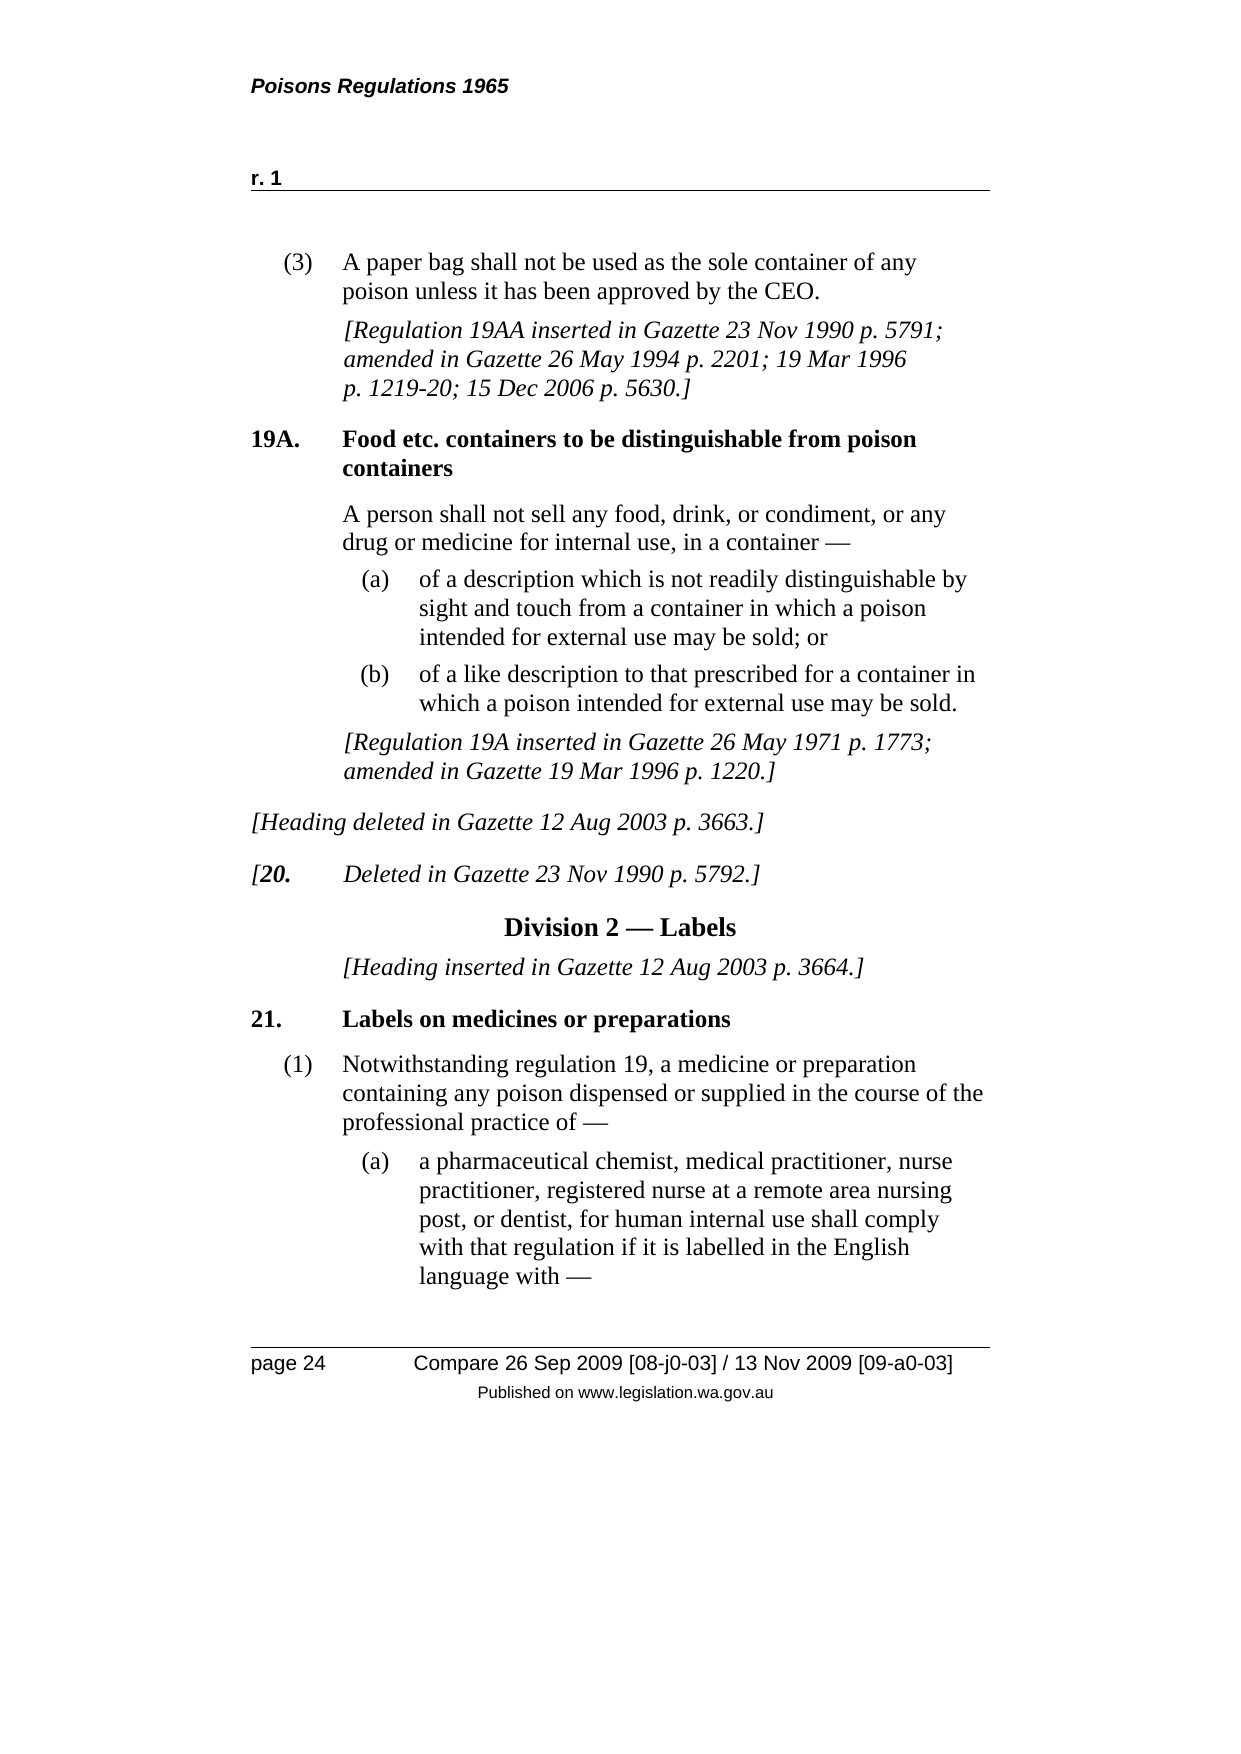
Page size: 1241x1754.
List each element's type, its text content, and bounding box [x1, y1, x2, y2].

text (3) A paper bag shall not be used as the sole container of any poison unless it has been approved by the CEO. [251, 247, 990, 305]
text [20. Deleted in Gazette 23 Nov 1990 p. 5792.] [251, 859, 990, 888]
subtitle Division 2 — Labels [251, 911, 990, 942]
text (a) of a description which is not readily distinguishable by sight and touch from a container in which a poison intended for external use may be sold; or [251, 564, 990, 651]
text (1) Notwithstanding regulation 19, a medicine or preparation containing any poison dispensed or supplied in the course of the professional practice of — [251, 1049, 990, 1136]
text A person shall not sell any food, drink, or condiment, or any drug or medicine for internal use, in a container — [251, 499, 990, 556]
text [Regulation 19AA inserted in Gazette 23 Nov 1990 p. 5791; amended in Gazette 26 May 1994 p. 2201; 19 Mar 1996 p. 1219-20; 15 Dec 2006 p. 5630.] [251, 315, 990, 402]
text (b) of a like description to that prescribed for a container in which a poison intended for external use may be sold. [251, 659, 990, 717]
text [Regulation 19A inserted in Gazette 26 May 1971 p. 1773; amended in Gazette 19 Mar 1996 p. 1220.] [251, 727, 990, 784]
subtitle 19A. Food etc. containers to be distinguishable from poison containers [251, 424, 990, 482]
subtitle 21. Labels on medicines or preparations [251, 1004, 990, 1033]
text (a) a pharmaceutical chemist, medical practitioner, nurse practitioner, registered nurse at a remote area nursing post, or dentist, for human internal use shall comply with that regulation if it is labelled in the English language with — [251, 1146, 990, 1290]
text [Heading deleted in Gazette 12 Aug 2003 p. 3663.] [251, 807, 990, 836]
subtitle [Heading inserted in Gazette 12 Aug 2003 p. 3664.] [251, 952, 990, 981]
